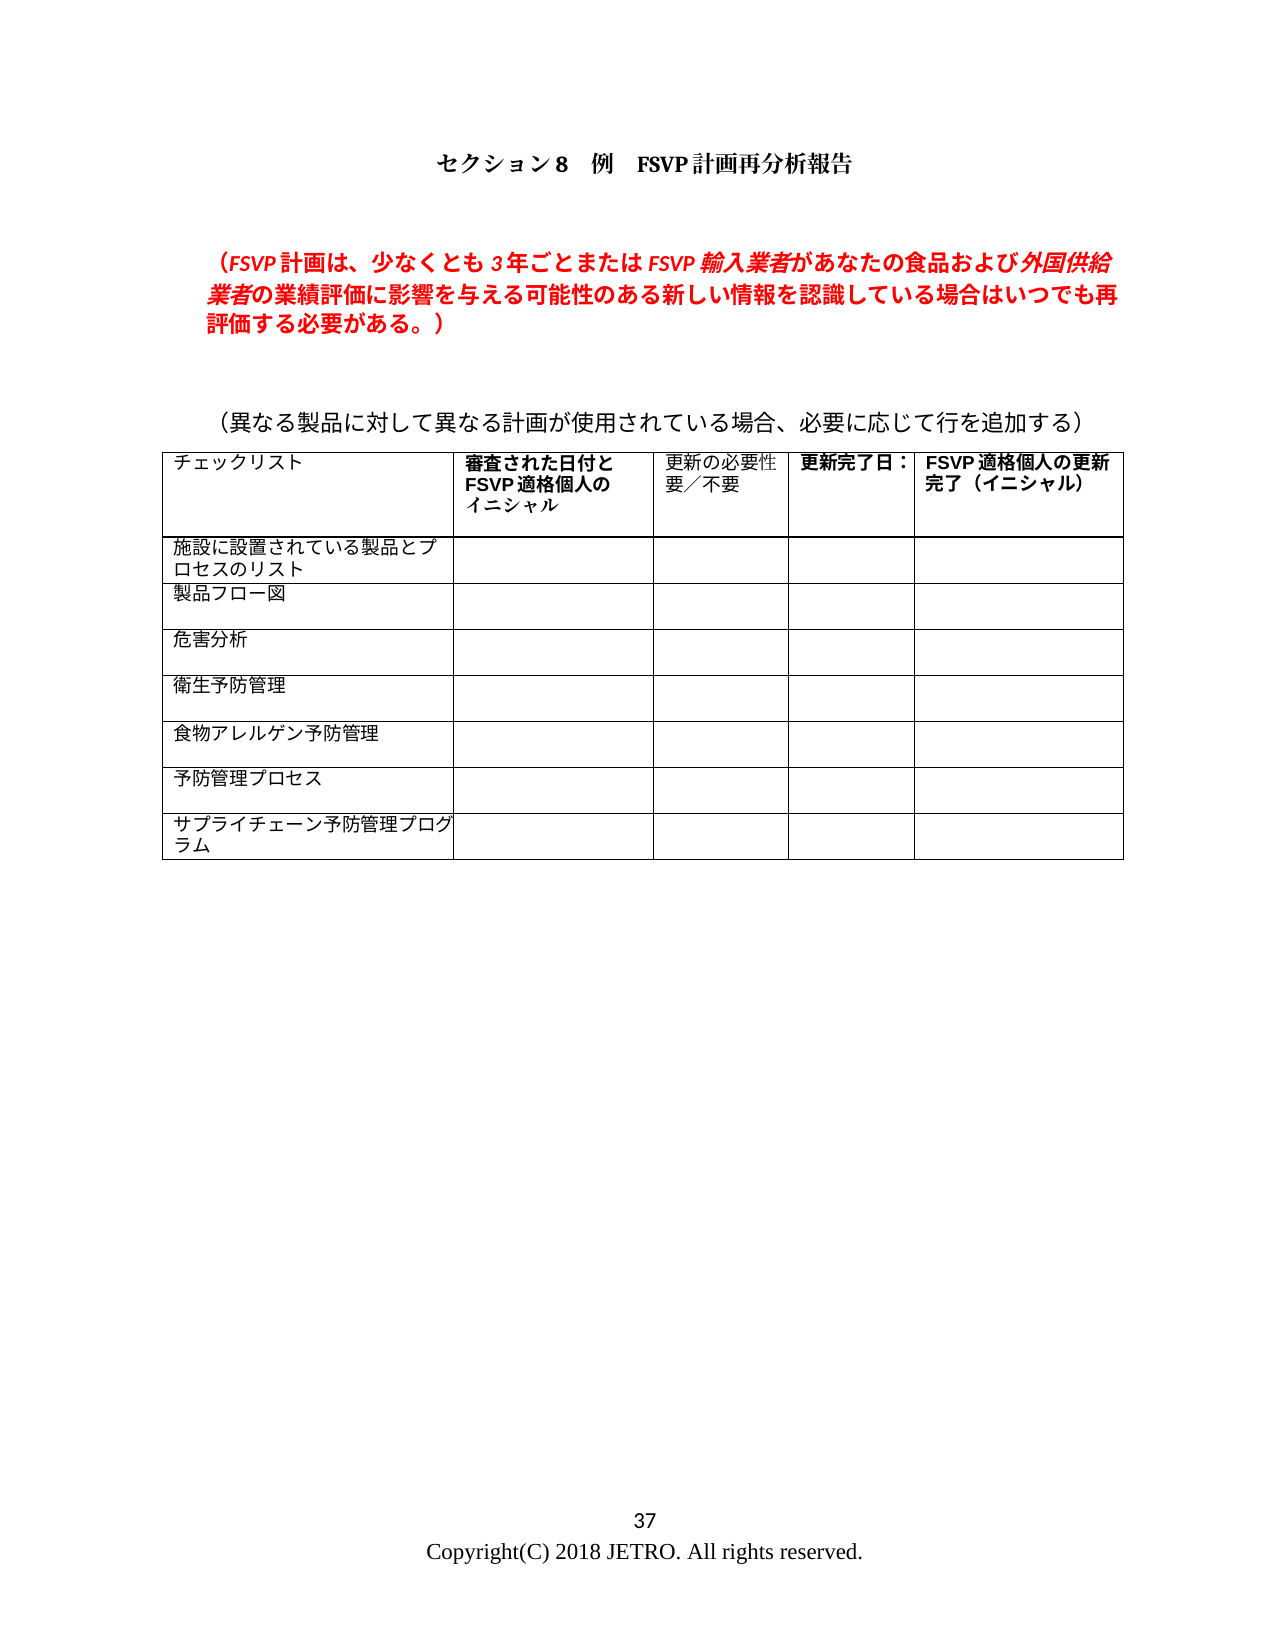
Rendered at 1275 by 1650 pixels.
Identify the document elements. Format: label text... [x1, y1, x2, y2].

table_cell [654, 630, 788, 675]
subtitle セクション8 例 FSVP計画再分析報告 [152, 146, 1137, 179]
table_header FSVP適格個人の更新完了（イニシャル） [915, 453, 1123, 536]
table_cell [654, 584, 788, 629]
table_cell [454, 814, 653, 859]
table_cell 食物アレルゲン予防管理 [163, 722, 453, 767]
table_cell サプライチェーン予防管理プログラム [163, 814, 453, 859]
table_cell [915, 538, 1123, 582]
table_cell 衛生予防管理 [163, 676, 453, 721]
table_cell [454, 768, 653, 813]
table_cell [454, 584, 653, 629]
table_cell [915, 584, 1123, 629]
table_cell [789, 768, 914, 813]
table_cell [789, 814, 914, 859]
text （FSVP計画は、少なくとも3年ごとまたはFSVP輸入業者があなたの食品および外国供給業者の業績評価に影響を与える可能性のある新しい情報を認識している場合はいつでも再評価する必要がある。） [206, 245, 1133, 338]
table_cell [654, 768, 788, 813]
table_cell [654, 814, 788, 859]
table_cell [915, 722, 1123, 767]
table_cell [789, 676, 914, 721]
table_cell 施設に設置されている製品とプロセスのリスト [163, 538, 453, 582]
table_header 審査された日付とFSVP適格個人のイニシャル [454, 453, 653, 536]
table_cell [454, 676, 653, 721]
table_header チェックリスト [163, 453, 453, 536]
table_cell [789, 538, 914, 582]
table_cell [454, 538, 653, 582]
table_cell [454, 722, 653, 767]
table_cell [915, 814, 1123, 859]
table_cell [789, 630, 914, 675]
table_cell [789, 584, 914, 629]
table_cell [654, 722, 788, 767]
table_cell [789, 722, 914, 767]
table_cell [454, 630, 653, 675]
table_cell [915, 768, 1123, 813]
table_header 更新の必要性 要／不要 [654, 453, 788, 536]
table_cell [654, 676, 788, 721]
table_cell 予防管理プロセス [163, 768, 453, 813]
table_cell [915, 630, 1123, 675]
table_header 更新完了日： [789, 453, 914, 536]
table_cell 製品フロー図 [163, 584, 453, 629]
table_cell [915, 676, 1123, 721]
table_cell 危害分析 [163, 630, 453, 675]
table_cell [654, 538, 788, 582]
text （異なる製品に対して異なる計画が使用されている場合、必要に応じて行を追加する） [206, 410, 1139, 437]
